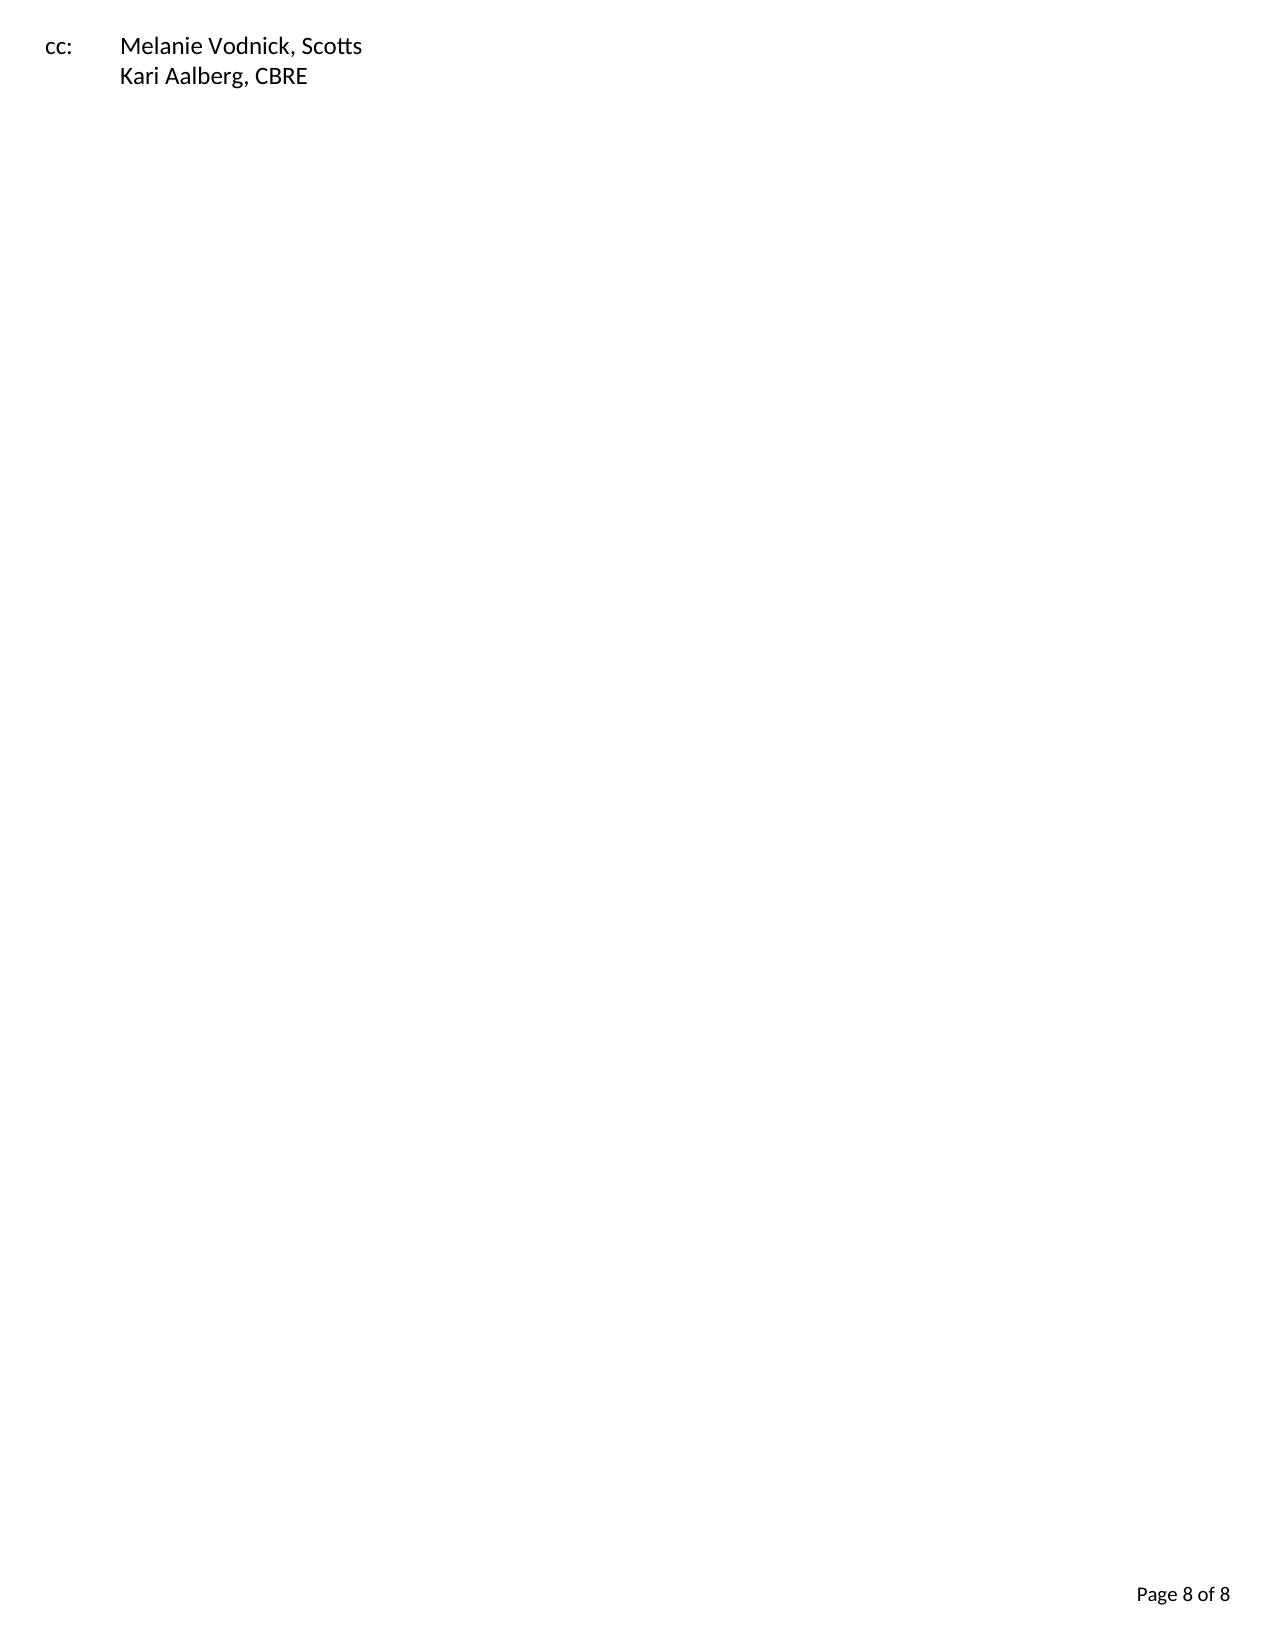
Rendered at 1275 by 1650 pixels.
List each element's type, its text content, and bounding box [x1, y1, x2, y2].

title cc: Melanie Vodnick, Scotts [45, 30, 1230, 61]
title Kari Aalberg, CBRE [45, 61, 1230, 91]
